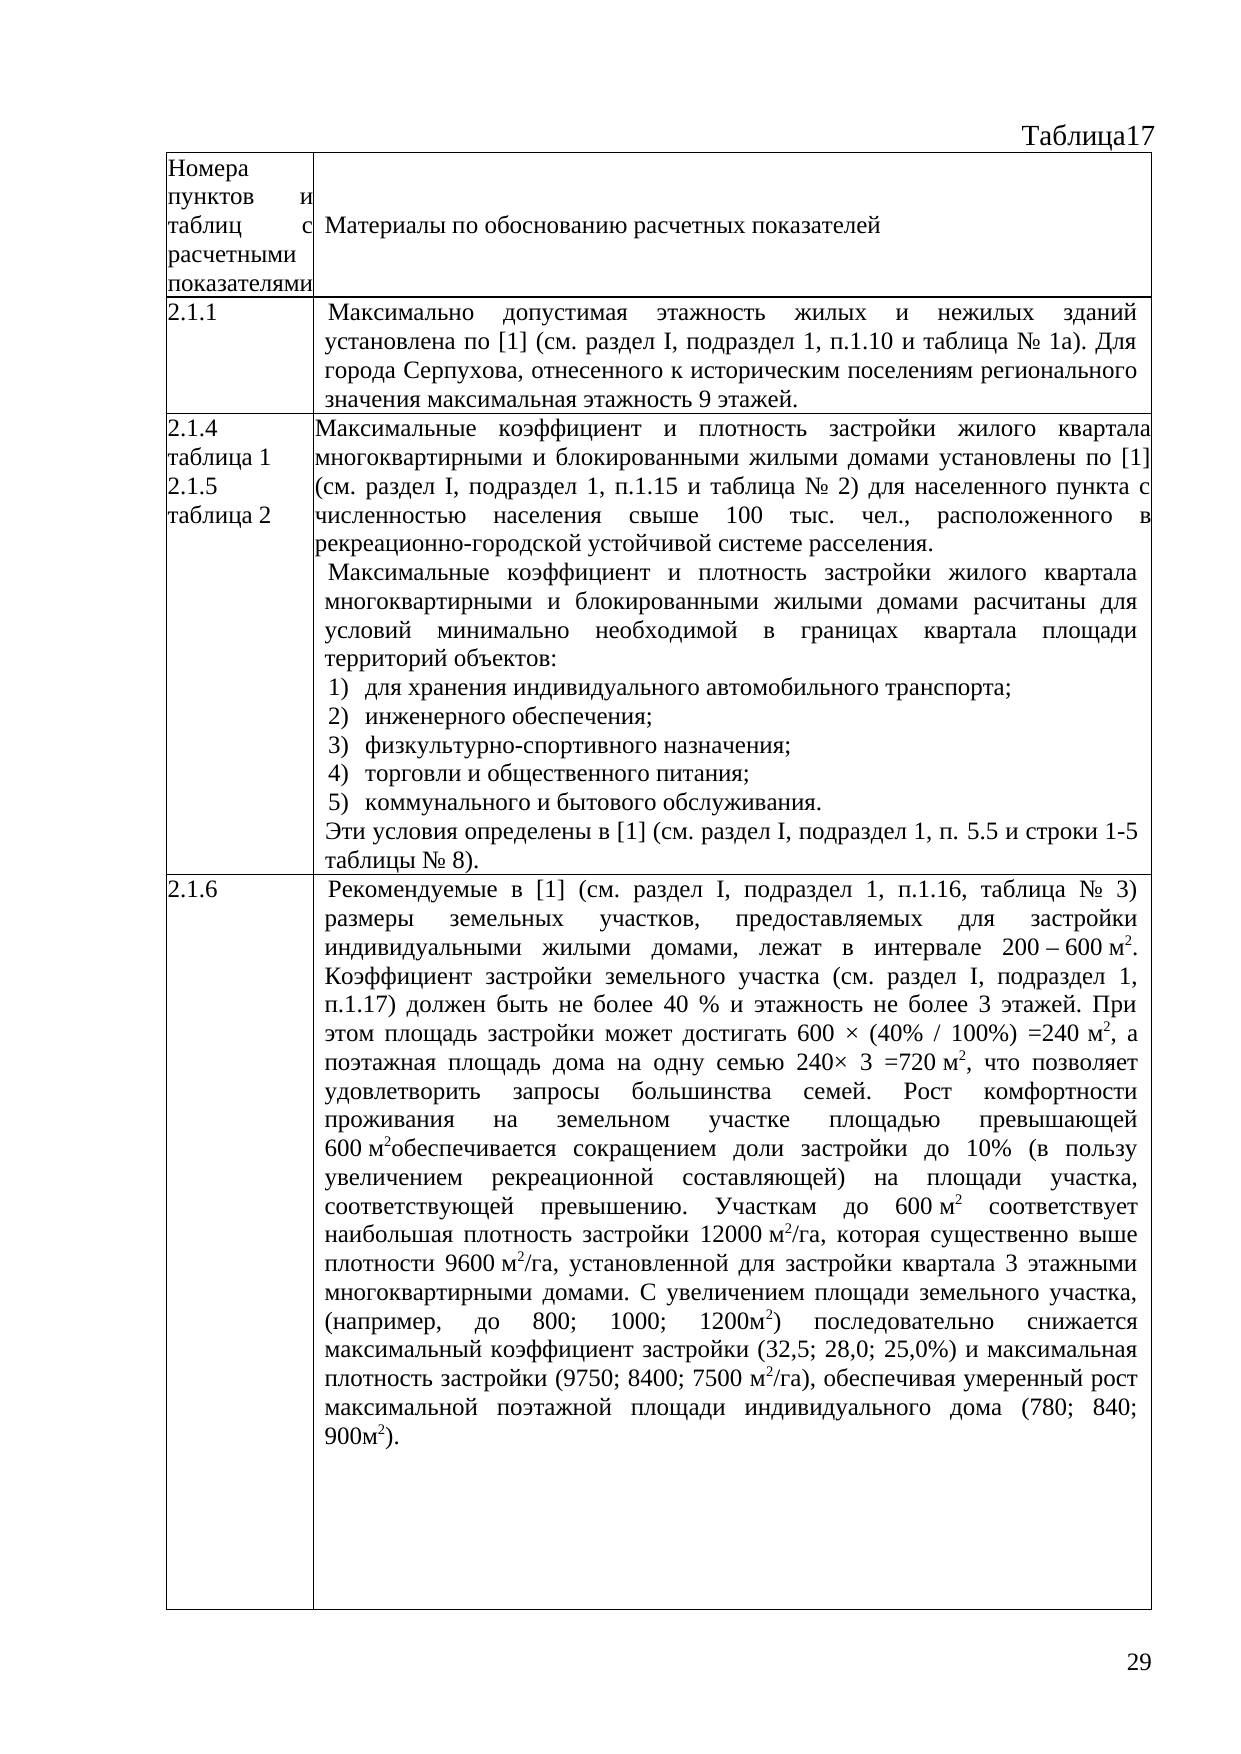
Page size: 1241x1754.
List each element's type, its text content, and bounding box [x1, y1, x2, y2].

table_cell 2.1.1 [167, 298, 313, 412]
table_cell Максимально допустимая этажность жилых и нежилых зданий установлена по [1] (см. раздел I, подраздел 1, п.1.10 и таблица № 1а). Для города Серпухова, отнесенного к историческим поселениям регионального значения максимальная этажность 9 этажей. [314, 298, 1151, 412]
table_cell Рекомендуемые в [1] (см. раздел I, подраздел 1, п.1.16, таблица № 3) размеры земельных участков, предоставляемых для застройки индивидуальными жилыми домами, лежат в интервале 200 – 600 м2. Коэффициент застройки земельного участка (см. раздел I, подраздел 1, п.1.17) должен быть не более 40 % и этажность не более 3 этажей. При этом площадь застройки может достигать 600 × (40% / 100%) =240 м2, а поэтажная площадь дома на одну семью 240× 3 =720 м2, что позволяет удовлетворить запросы большинства семей. Рост комфортности проживания на земельном участке площадью превышающей 600 м2обеспечивается сокращением доли застройки до 10% (в пользу увеличением рекреационной составляющей) на площади участка, соответствующей превышению. Участкам до 600 м2 соответствует наибольшая плотность застройки 12000 м2/га, которая существенно выше плотности 9600 м2/га, установленной для застройки квартала 3 этажными многоквартирными домами. С увеличением площади земельного участка, (например, до 800; 1000; 1200м2) последовательно снижается максимальный коэффициент застройки (32,5; 28,0; 25,0%) и максимальная плотность застройки (9750; 8400; 7500 м2/га), обеспечивая умеренный рост максимальной поэтажной площади индивидуального дома (780; 840; 900м2). [314, 875, 1151, 1608]
table_cell 2.1.4 таблица 1 2.1.5 таблица 2 [167, 414, 313, 873]
table_header Номера пунктов и таблиц с расчетными показателями [167, 153, 313, 296]
table_header Материалы по обоснованию расчетных показателей [314, 153, 1151, 296]
table_cell 2.1.6 [167, 875, 313, 1608]
table_cell Максимальные коэффициент и плотность застройки жилого квартала многоквартирными и блокированными жилыми домами установлены по [1] (см. раздел I, подраздел 1, п.1.15 и таблица № 2) для населенного пункта с численностью населения свыше 100 тыс. чел., расположенного в рекреационно-городской устойчивой системе расселения. Максимальные коэффициент и плотность застройки жилого квартала многоквартирными и блокированными жилыми домами расчитаны для условий минимально необходимой в границах квартала площади территорий объектов: для хранения индивидуального автомобильного транспорта; инженерного обеспечения; физкультурно-спортивного назначения; торговли и общественного питания; коммунального и бытового обслуживания. Эти условия определены в [1] (см. раздел I, подраздел 1, п. 5.5 и строки 1-5 таблицы № 8). [314, 414, 1151, 873]
text Таблица17 [177, 118, 1155, 152]
